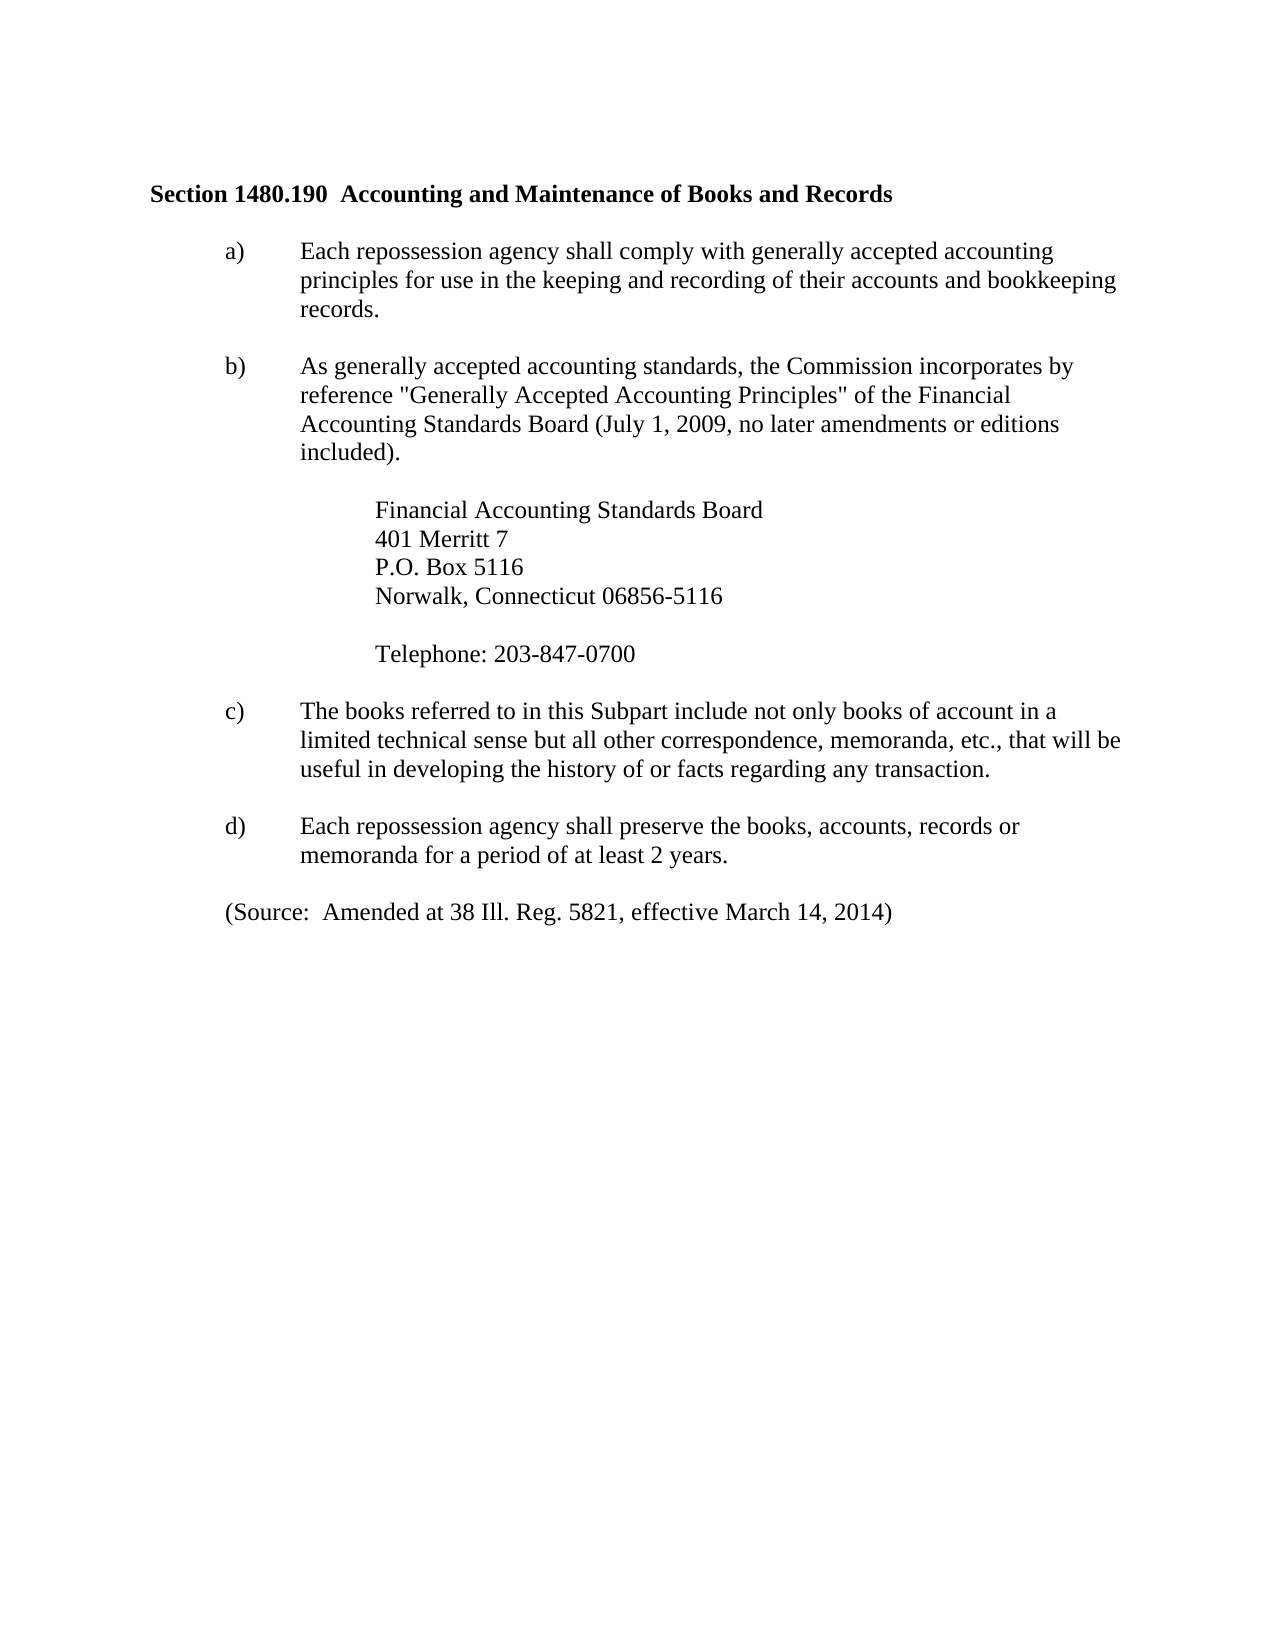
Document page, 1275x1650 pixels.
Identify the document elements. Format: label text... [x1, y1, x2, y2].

text d) Each repossession agency shall preserve the books, accounts, records or memoranda for a period of at least 2 years. [225, 811, 1125, 869]
text 401 Merritt 7 [225, 524, 1125, 552]
text b) As generally accepted accounting standards, the Commission incorporates by reference "Generally Accepted Accounting Principles" of the Financial Accounting Standards Board (July 1, 2009, no later amendments or editions included). [225, 351, 1125, 466]
text Telephone: 203-847-0700 [225, 639, 1125, 667]
text a) Each repossession agency shall comply with generally accepted accounting principles for use in the keeping and recording of their accounts and bookkeeping records. [225, 236, 1125, 322]
text Section 1480.190 Accounting and Maintenance of Books and Records [150, 179, 1125, 207]
text Financial Accounting Standards Board [225, 495, 1125, 524]
text c) The books referred to in this Subpart include not only books of account in a limited technical sense but all other correspondence, memoranda, etc., that will be useful in developing the history of or facts regarding any transaction. [225, 696, 1125, 782]
text (Source: Amended at 38 Ill. Reg. 5821, effective March 14, 2014) [150, 897, 1125, 926]
